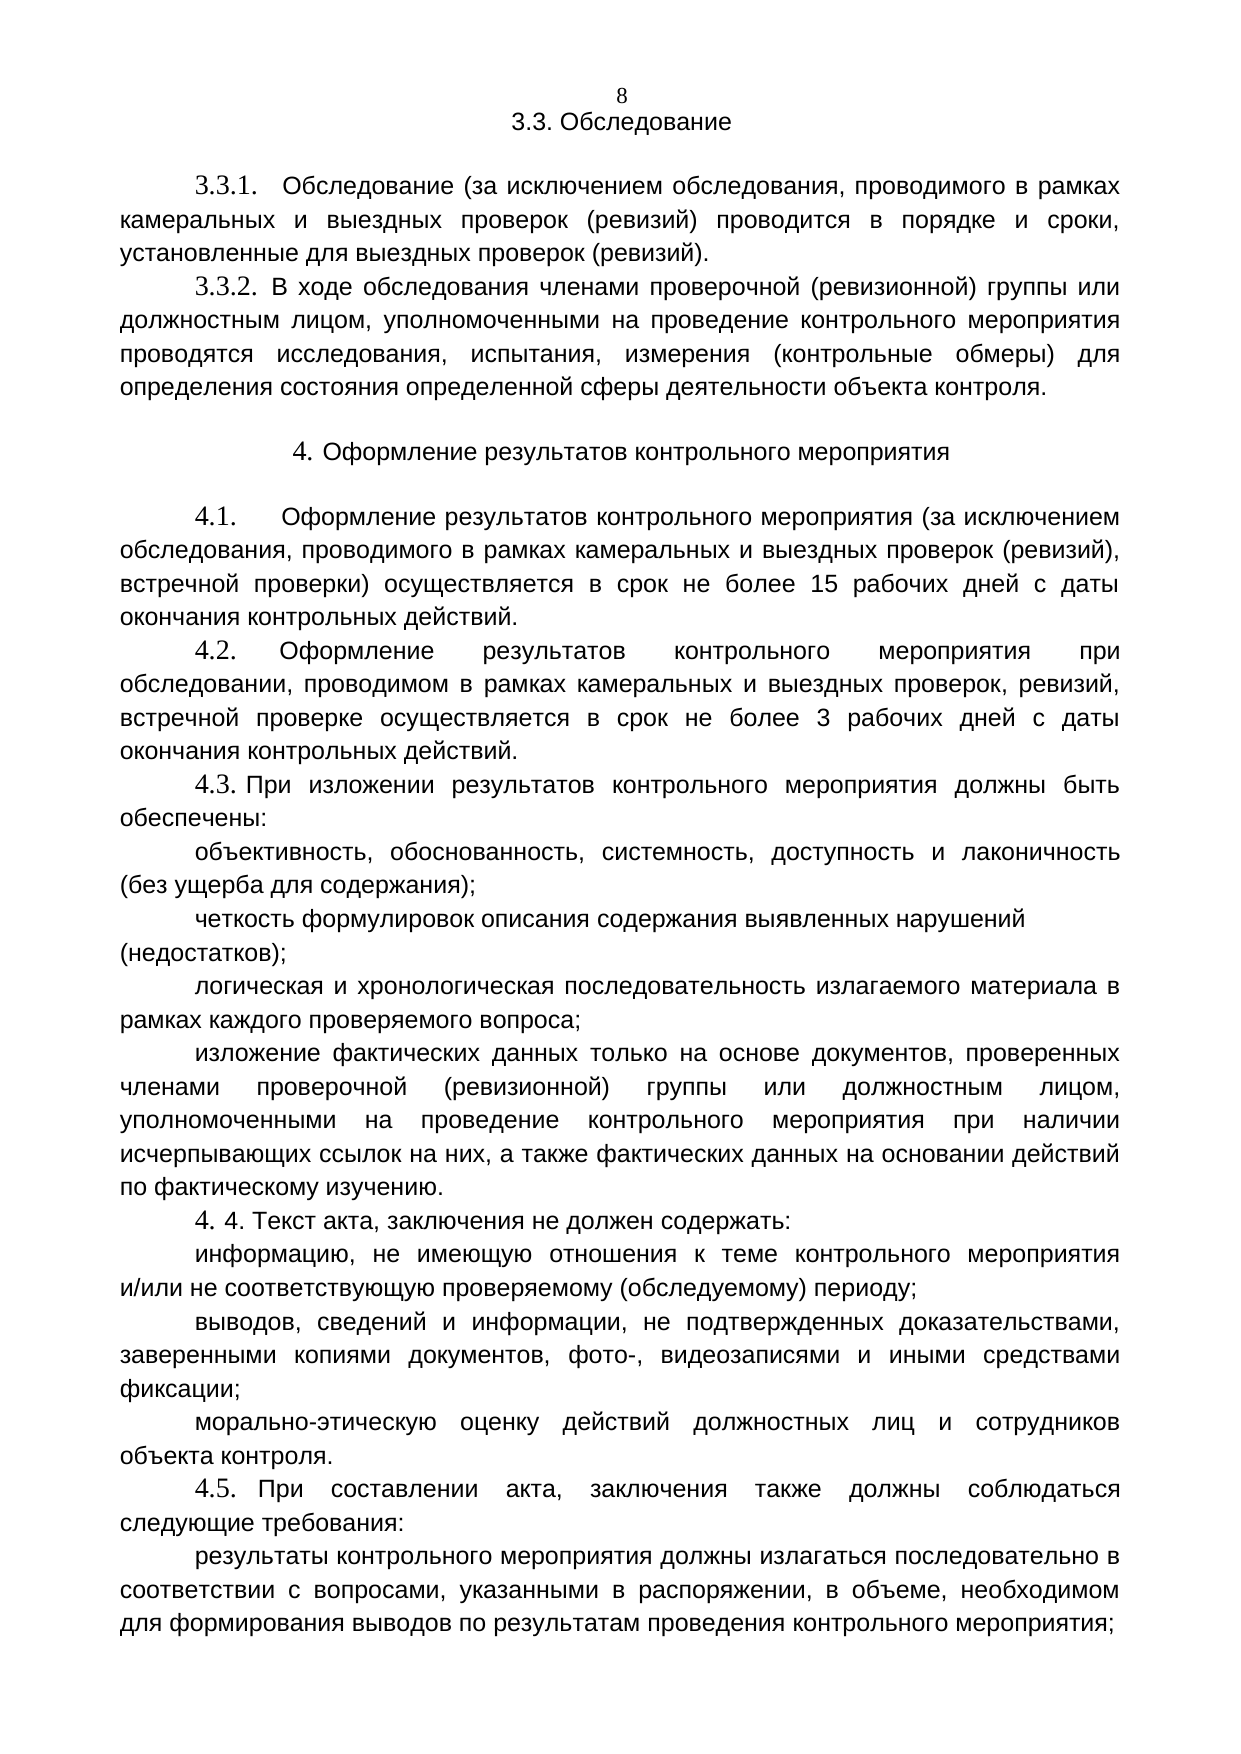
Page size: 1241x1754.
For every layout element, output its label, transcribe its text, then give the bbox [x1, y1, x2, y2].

list 4. Текст акта, заключения не должен содержать: [119, 1202, 1123, 1236]
text выводов, сведений и информации, не подтвержденных доказательствами, заверенными копиями документов, фото-, видеозаписями и иными средствами фиксации; [119, 1303, 1121, 1404]
list В ходе обследования членами проверочной (ревизионной) группы или должностным лицом, уполномоченными на проведение контрольного мероприятия проводятся исследования, испытания, измерения (контрольные обмеры) для определения состояния определенной сферы деятельности объекта контроля. [119, 268, 1121, 403]
text информацию, не имеющую отношения к теме контрольного мероприятия и/или не соответствующую проверяемому (обследуемому) периоду; [119, 1236, 1121, 1303]
list Оформление результатов контрольного мероприятия (за исключением обследования, проводимого в рамках камеральных и выездных проверок (ревизий), встречной проверки) осуществляется в срок не более 15 рабочих дней с даты окончания контрольных действий. [119, 498, 1121, 632]
list При изложении результатов контрольного мероприятия должны быть обеспечены: [119, 766, 1121, 833]
list Оформление результатов контрольного мероприятия [119, 438, 1123, 466]
text (недостатков); [119, 934, 1123, 968]
text 3.3. Обследование [119, 108, 1123, 136]
list При составлении акта, заключения также должны соблюдаться следующие требования: [119, 1471, 1121, 1538]
text логическая и хронологическая последовательность излагаемого материала в рамках каждого проверяемого вопроса; [119, 968, 1121, 1035]
text объективность, обоснованность, системность, доступность и лаконичность (без ущерба для содержания); [119, 833, 1121, 901]
text результаты контрольного мероприятия должны излагаться последовательно в соответствии с вопросами, указанными в распоряжении, в объеме, необходимом для формирования выводов по результатам проведения контрольного мероприятия; [119, 1538, 1121, 1638]
list Оформление результатов контрольного мероприятия при обследовании, проводимом в рамках камеральных и выездных проверок, ревизий, встречной проверке осуществляется в срок не более 3 рабочих дней с даты окончания контрольных действий. [119, 632, 1121, 766]
text четкость формулировок описания содержания выявленных нарушений [119, 901, 1123, 934]
list Обследование (за исключением обследования, проводимого в рамках камеральных и выездных проверок (ревизий) проводится в порядке и сроки, установленные для выездных проверок (ревизий). [119, 168, 1121, 268]
text морально-этическую оценку действий должностных лиц и сотрудников объекта контроля. [119, 1404, 1121, 1471]
text изложение фактических данных только на основе документов, проверенных членами проверочной (ревизионной) группы или должностным лицом, уполномоченными на проведение контрольного мероприятия при наличии исчерпывающих ссылок на них, а также фактических данных на основании действий по фактическому изучению. [119, 1035, 1121, 1202]
